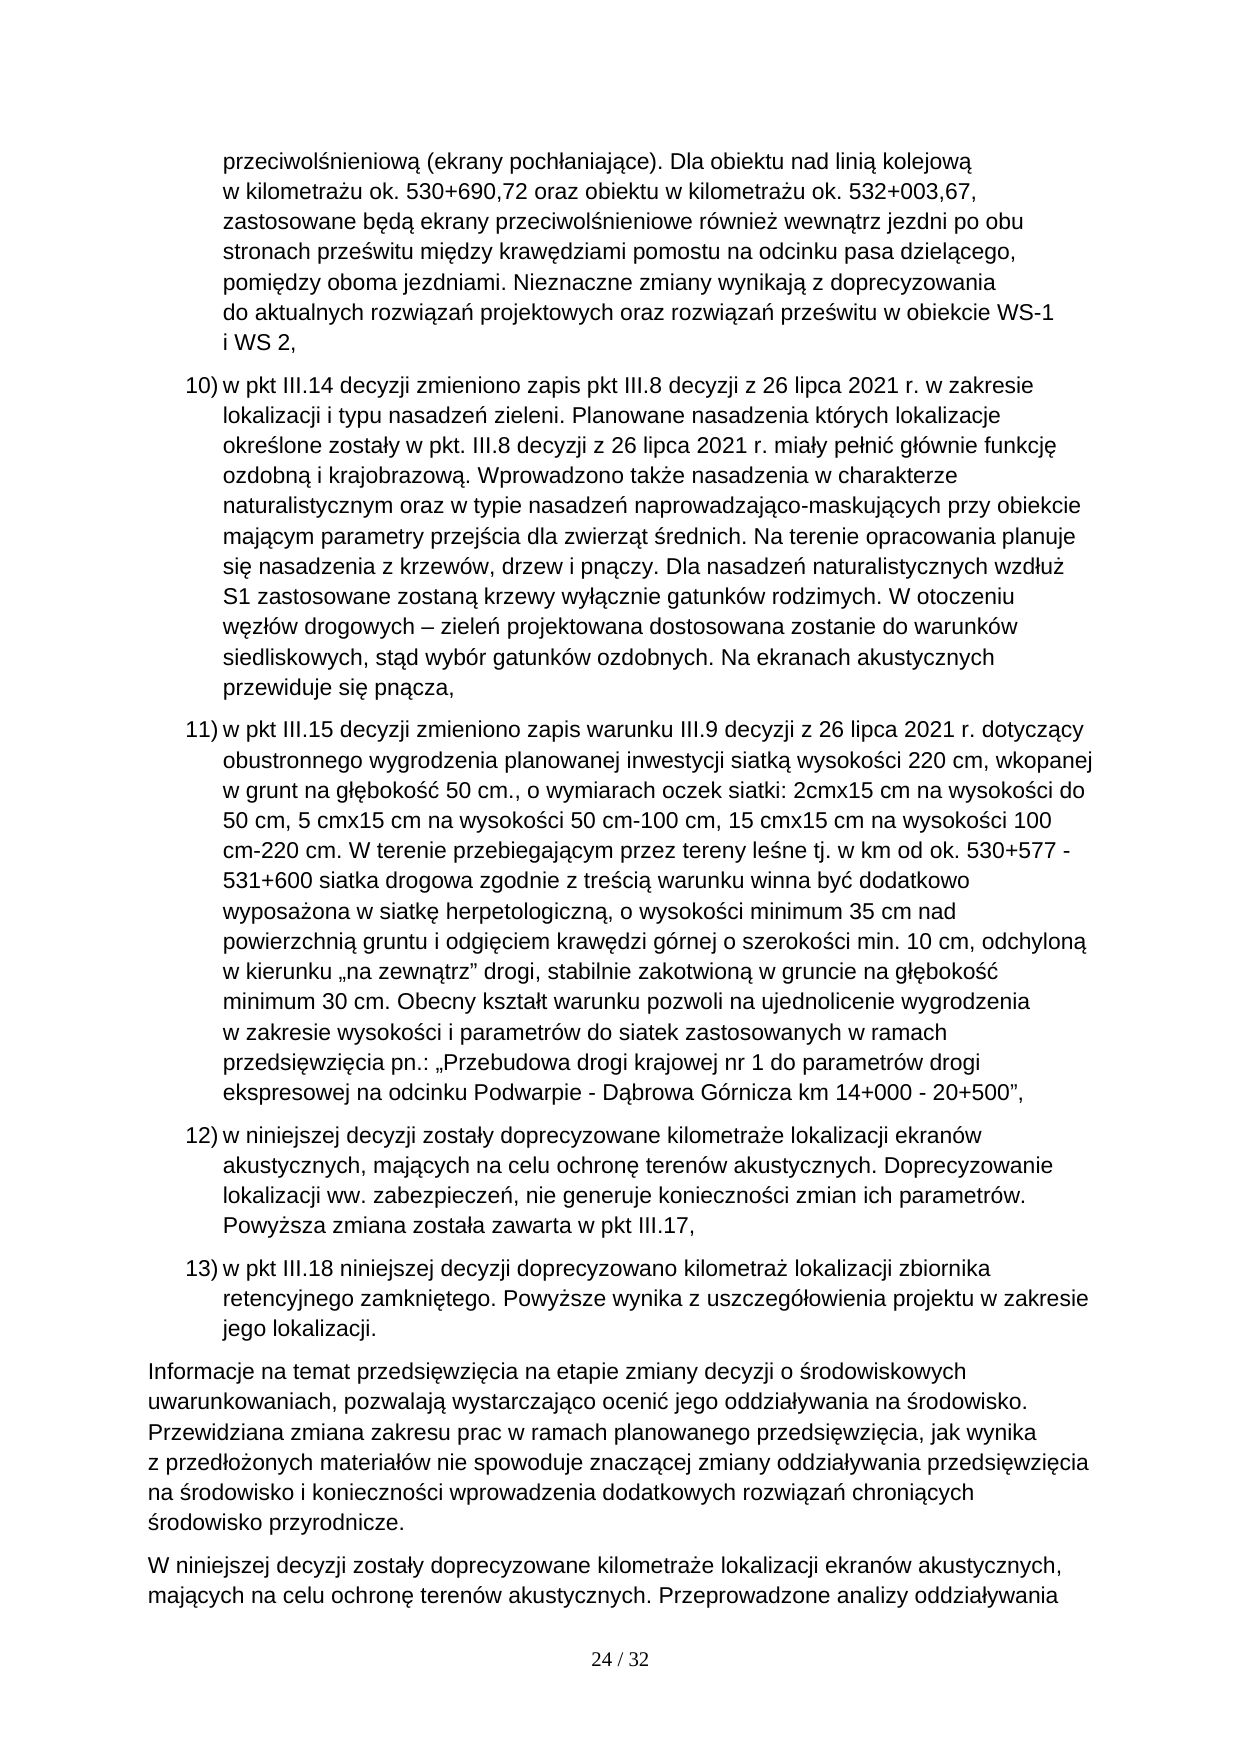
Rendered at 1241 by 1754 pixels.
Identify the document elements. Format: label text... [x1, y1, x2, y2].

text Informacje na temat przedsięwzięcia na etapie zmiany decyzji o środowiskowych [148, 1358, 1093, 1384]
list w pkt III.18 niniejszej decyzji doprecyzowano kilometraż lokalizacji zbiornika retencyjnego zamkniętego. Powyższe wynika z uszczegółowienia projektu w zakresie jego lokalizacji. [185, 1255, 1093, 1342]
text Przewidziana zmiana zakresu prac w ramach planowanego przedsięwzięcia, jak wynika z przedłożonych materiałów nie spowoduje znaczącej zmiany oddziaływania przedsięwzięcia na środowisko i konieczności wprowadzenia dodatkowych rozwiązań chroniących środowisko przyrodnicze. [148, 1418, 1093, 1536]
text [148, 1552, 1093, 1608]
list w pkt III.15 decyzji zmieniono zapis warunku III.9 decyzji z 26 lipca 2021 r. dotyczący obustronnego wygrodzenia planowanej inwestycji siatką wysokości 220 cm, wkopanej w grunt na głębokość 50 cm., o wymiarach oczek siatki: 2cmx15 cm na wysokości do 50 cm, 5 cmx15 cm na wysokości 50 cm-100 cm, 15 cmx15 cm na wysokości 100 cm-220 cm. W terenie przebiegającym przez tereny leśne tj. w km od ok. 530+577 - 531+600 siatka drogowa zgodnie z treścią warunku winna być dodatkowo wyposażona w siatkę herpetologiczną, o wysokości minimum 35 cm nad powierzchnią gruntu i odgięciem krawędzi górnej o szerokości min. 10 cm, odchyloną w kierunku „na zewnątrz” drogi, stabilnie zakotwioną w gruncie na głębokość minimum 30 cm. Obecny kształt warunku pozwoli na ujednolicenie wygrodzenia w zakresie wysokości i parametrów do siatek zastosowanych w ramach przedsięwzięcia pn.: „Przebudowa drogi krajowej nr 1 do parametrów drogi ekspresowej na odcinku Podwarpie - Dąbrowa Górnicza km 14+000 - 20+500”, [185, 716, 1093, 1105]
list w niniejszej decyzji zostały doprecyzowane kilometraże lokalizacji ekranów akustycznych, mających na celu ochronę terenów akustycznych. Doprecyzowanie lokalizacji ww. zabezpieczeń, nie generuje konieczności zmian ich parametrów. Powyższa zmiana została zawarta w pkt III.17, [185, 1122, 1093, 1239]
list w pkt III.14 decyzji zmieniono zapis pkt III.8 decyzji z 26 lipca 2021 r. w zakresie lokalizacji i typu nasadzeń zieleni. Planowane nasadzenia których lokalizacje określone zostały w pkt. III.8 decyzji z 26 lipca 2021 r. miały pełnić głównie funkcję ozdobną i krajobrazową. Wprowadzono także nasadzenia w charakterze naturalistycznym oraz w typie nasadzeń naprowadzająco-maskujących przy obiekcie mającym parametry przejścia dla zwierząt średnich. Na terenie opracowania planuje się nasadzenia z krzewów, drzew i pnączy. Dla nasadzeń naturalistycznych wzdłuż S1 zastosowane zostaną krzewy wyłącznie gatunków rodzimych. W otoczeniu węzłów drogowych – zieleń projektowana dostosowana zostanie do warunków siedliskowych, stąd wybór gatunków ozdobnych. Na ekranach akustycznych przewiduje się pnącza, [185, 372, 1093, 700]
text uwarunkowaniach, pozwalają wystarczająco ocenić jego oddziaływania na środowisko. [148, 1388, 1093, 1415]
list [185, 148, 1093, 355]
